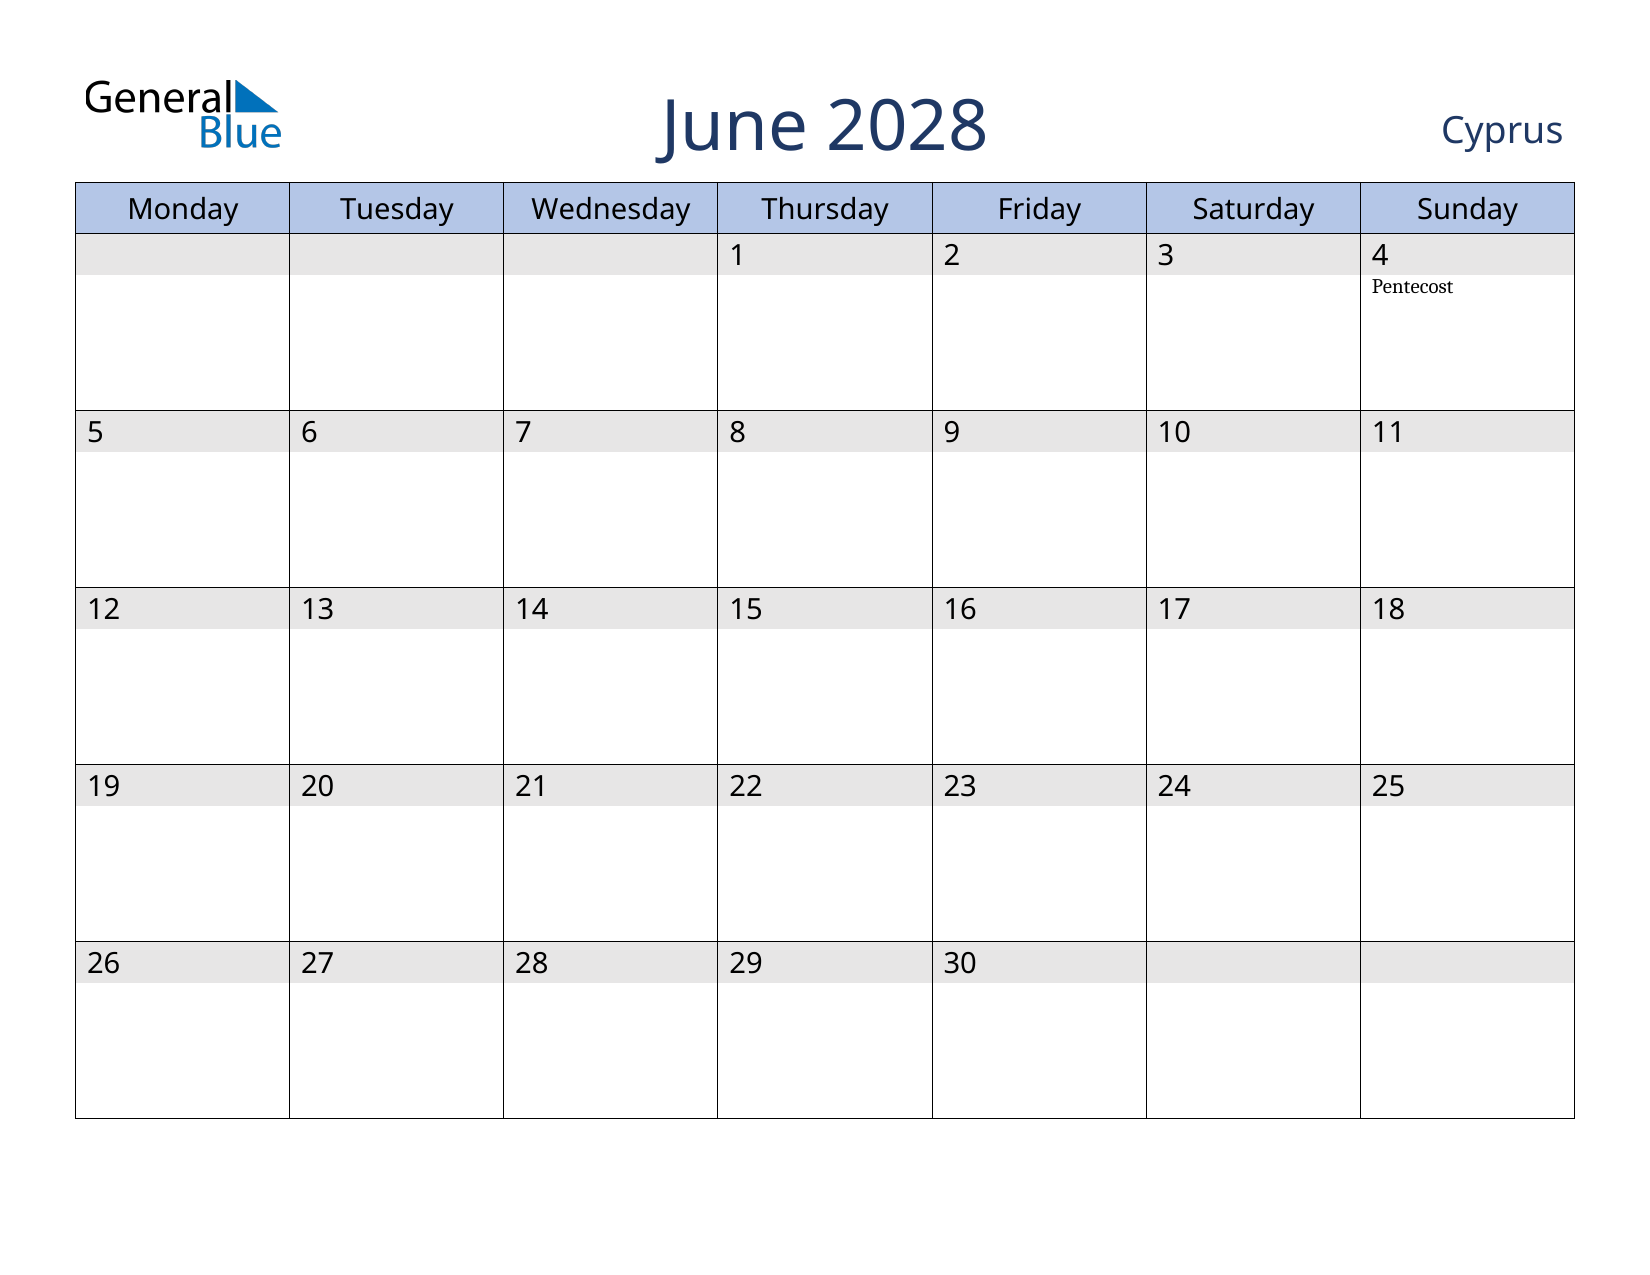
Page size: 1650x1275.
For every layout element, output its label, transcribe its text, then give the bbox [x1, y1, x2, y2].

table_cell 18 [1361, 588, 1574, 629]
table_cell Monday [76, 183, 289, 233]
table_cell [290, 806, 503, 941]
table_cell 19 [76, 765, 289, 806]
table_cell 11 [1361, 411, 1574, 452]
table_cell 9 [933, 411, 1146, 452]
table_cell 27 [290, 942, 503, 983]
table_cell Friday [933, 183, 1146, 233]
table_cell [1361, 452, 1574, 587]
table_cell [1147, 452, 1360, 587]
table_cell [1361, 983, 1574, 1118]
table_cell [1361, 942, 1574, 983]
table_cell 25 [1361, 765, 1574, 806]
table_cell [933, 983, 1146, 1118]
table_cell [718, 983, 932, 1118]
table_header Cyprus [1146, 75, 1574, 182]
table_cell [290, 234, 503, 275]
table_cell [76, 806, 289, 941]
table_cell [76, 452, 289, 587]
table_cell [290, 629, 503, 764]
table_cell [718, 452, 932, 587]
table_cell 22 [718, 765, 932, 806]
table_cell [76, 275, 289, 410]
table_cell [290, 983, 503, 1118]
table_cell [504, 452, 717, 587]
table_cell 16 [933, 588, 1146, 629]
table_cell 7 [504, 411, 717, 452]
table_cell 30 [933, 942, 1146, 983]
table_cell [718, 275, 932, 410]
table_cell 5 [76, 411, 289, 452]
table_cell 24 [1147, 765, 1360, 806]
table_cell 12 [76, 588, 289, 629]
table_cell Saturday [1147, 183, 1360, 233]
table_header June 2028 [504, 75, 1146, 182]
table_cell 29 [718, 942, 932, 983]
table_cell [504, 806, 717, 941]
table_cell [1147, 275, 1360, 410]
table_header [76, 75, 503, 182]
table_cell [1361, 629, 1574, 764]
table_cell 26 [76, 942, 289, 983]
picture [86, 80, 281, 148]
table_cell [504, 629, 717, 764]
table_cell 4 [1361, 234, 1574, 275]
table_cell Wednesday [504, 183, 717, 233]
table_cell [1147, 942, 1360, 983]
table_cell 21 [504, 765, 717, 806]
table_cell [76, 629, 289, 764]
table_cell 10 [1147, 411, 1360, 452]
table_cell 17 [1147, 588, 1360, 629]
table_cell Tuesday [290, 183, 503, 233]
table_cell Sunday [1361, 183, 1574, 233]
table_cell 6 [290, 411, 503, 452]
table_cell [718, 806, 932, 941]
table_cell [290, 452, 503, 587]
table_cell Pentecost [1361, 275, 1574, 410]
table_cell [933, 452, 1146, 587]
table_cell 2 [933, 234, 1146, 275]
table_cell 13 [290, 588, 503, 629]
table_cell 3 [1147, 234, 1360, 275]
table_cell [933, 806, 1146, 941]
table_cell [504, 275, 717, 410]
table_cell 8 [718, 411, 932, 452]
table_cell 15 [718, 588, 932, 629]
table_cell [933, 629, 1146, 764]
table_cell Thursday [718, 183, 932, 233]
table_cell [933, 275, 1146, 410]
table_cell [76, 983, 289, 1118]
table_cell [1361, 806, 1574, 941]
table_cell [1147, 806, 1360, 941]
table_cell [504, 983, 717, 1118]
table_cell 1 [718, 234, 932, 275]
table_cell [76, 234, 289, 275]
table_cell [718, 629, 932, 764]
table_cell [1147, 629, 1360, 764]
table_cell 23 [933, 765, 1146, 806]
table_cell [290, 275, 503, 410]
table_cell 28 [504, 942, 717, 983]
table_cell 14 [504, 588, 717, 629]
table_cell 20 [290, 765, 503, 806]
table_cell [1147, 983, 1360, 1118]
table_cell [504, 234, 717, 275]
